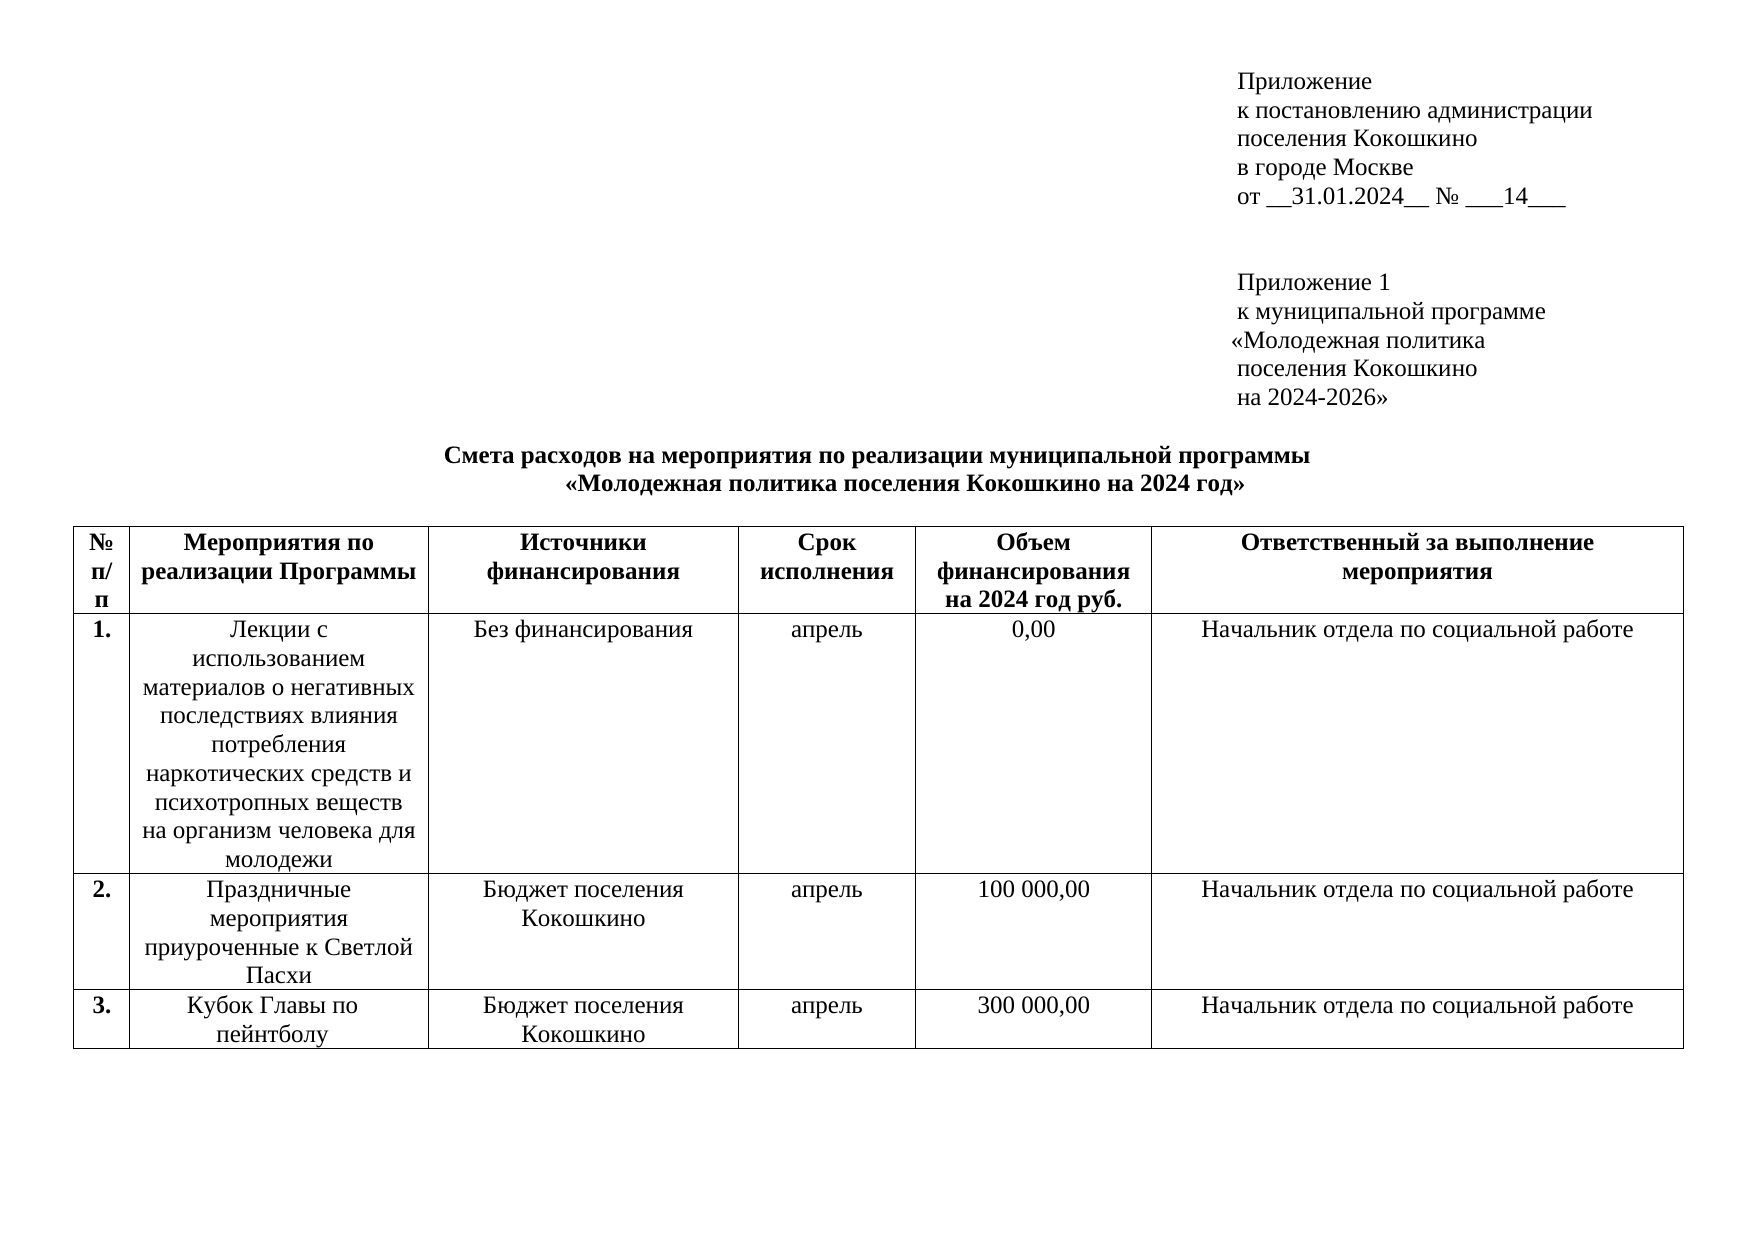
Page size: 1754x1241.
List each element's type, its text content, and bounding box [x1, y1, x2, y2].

text к постановлению администрации [118, 95, 1636, 123]
text в городе Москве [118, 152, 1636, 181]
text Приложение [118, 66, 1636, 95]
table_cell Лекции с использованием материалов о негативных последствиях влияния потребления наркотических средств и психотропных веществ на организм человека для молодежи [130, 614, 428, 873]
table_cell апрель [739, 614, 915, 873]
table_cell 2. [74, 874, 129, 989]
table_header Объем финансирования на 2024 год руб. [916, 527, 1151, 613]
table_cell 0,00 [916, 614, 1151, 873]
text Смета расходов на мероприятия по реализации муниципальной программы [118, 440, 1636, 468]
table_cell 300 000,00 [916, 990, 1151, 1048]
table_cell Начальник отдела по социальной работе [1152, 874, 1683, 989]
table_cell Кубок Главы по пейнтболу [130, 990, 428, 1048]
table_cell Без финансирования [429, 614, 738, 873]
text Приложение 1 [118, 267, 1636, 296]
table_header Ответственный за выполнение мероприятия [1152, 527, 1683, 613]
table_cell Праздничные мероприятия приуроченные к Светлой Пасхи [130, 874, 428, 989]
table_cell Бюджет поселения Кокошкино [429, 874, 738, 989]
table_cell 1. [74, 614, 129, 873]
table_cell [429, 990, 738, 1048]
text на 2024-2026» [118, 382, 1636, 411]
table_cell Начальник отдела по социальной работе [1152, 614, 1683, 873]
table_header Источники финансирования [429, 527, 738, 613]
table_cell 3. [74, 990, 129, 1048]
text от __31.01.2024__ № ___14___ [118, 181, 1636, 210]
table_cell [1152, 990, 1683, 1048]
text «Молодежная политика поселения Кокошкино на 2024 год» [118, 468, 1636, 497]
text поселения Кокошкино [118, 123, 1636, 152]
text «Молодежная политика [118, 325, 1636, 353]
table_header № п/п [74, 527, 129, 613]
text поселения Кокошкино [118, 353, 1636, 382]
table_cell апрель [739, 874, 915, 989]
text к муниципальной программе [118, 296, 1636, 325]
table_header Мероприятия по реализации Программы [130, 527, 428, 613]
table_cell 100 000,00 [916, 874, 1151, 989]
table_cell апрель [739, 990, 915, 1048]
table_header Срок исполнения [739, 527, 915, 613]
